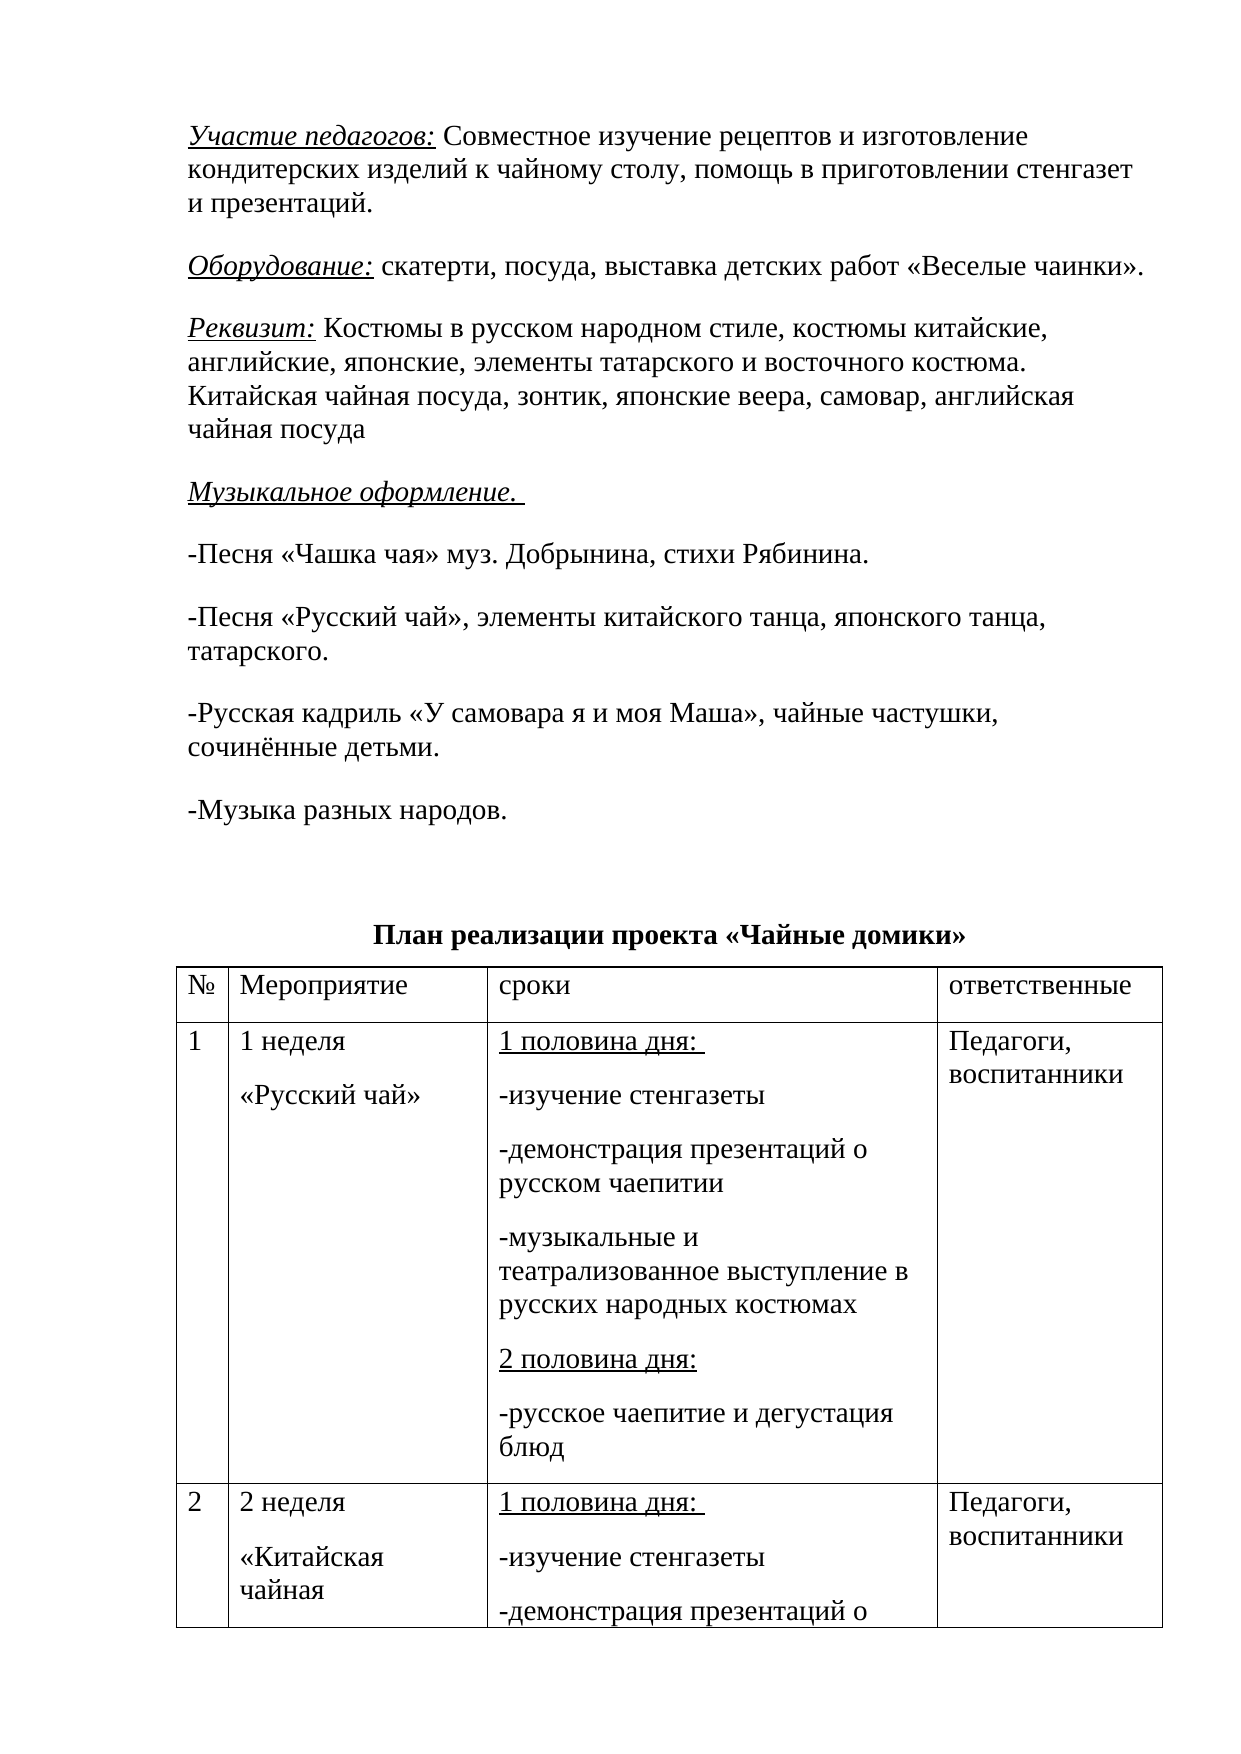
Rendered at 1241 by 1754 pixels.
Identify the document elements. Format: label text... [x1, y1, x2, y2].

table_header сроки [488, 968, 937, 1022]
table_cell Педагоги, воспитанники [938, 1023, 1162, 1483]
table_header Мероприятие [229, 968, 487, 1022]
text Реквизит: Костюмы в русском народном стиле, костюмы китайские, английские, японские, элементы татарского и восточного костюма. Китайская чайная посуда, зонтик, японские веера, самовар, английская чайная посуда [187, 311, 1152, 445]
table_cell 2 [177, 1484, 228, 1627]
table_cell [488, 1484, 937, 1627]
text Музыкальное оформление. [187, 474, 1152, 507]
text -Песня «Русский чай», элементы китайского танца, японского танца, татарского. [187, 599, 1152, 666]
text План реализации проекта «Чайные домики» [187, 917, 1152, 951]
text -Русская кадриль «У самовара я и моя Маша», чайные частушки, сочинённые детьми. [187, 696, 1152, 763]
text -Песня «Чашка чая» муз. Добрынина, стихи Рябинина. [187, 537, 1152, 570]
table_header № [177, 968, 228, 1022]
text Оборудование: скатерти, посуда, выставка детских работ «Веселые чаинки». [187, 248, 1152, 281]
text Участие педагогов: Совместное изучение рецептов и изготовление кондитерских изделий к чайному столу, помощь в приготовлении стенгазет и презентаций. [187, 118, 1152, 219]
table_header ответственные [938, 968, 1162, 1022]
table_cell 1 половина дня: -изучение стенгазеты -демонстрация презентаций о русском чаепитии -музыкальные и театрализованное выступление в русских народных костюмах 2 половина дня: -русское чаепитие и дегустация блюд [488, 1023, 937, 1483]
text -Музыка разных народов. [187, 792, 1152, 825]
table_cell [938, 1484, 1162, 1627]
table_cell 1 [177, 1023, 228, 1483]
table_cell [229, 1484, 487, 1627]
table_cell 1 неделя «Русский чай» [229, 1023, 487, 1483]
